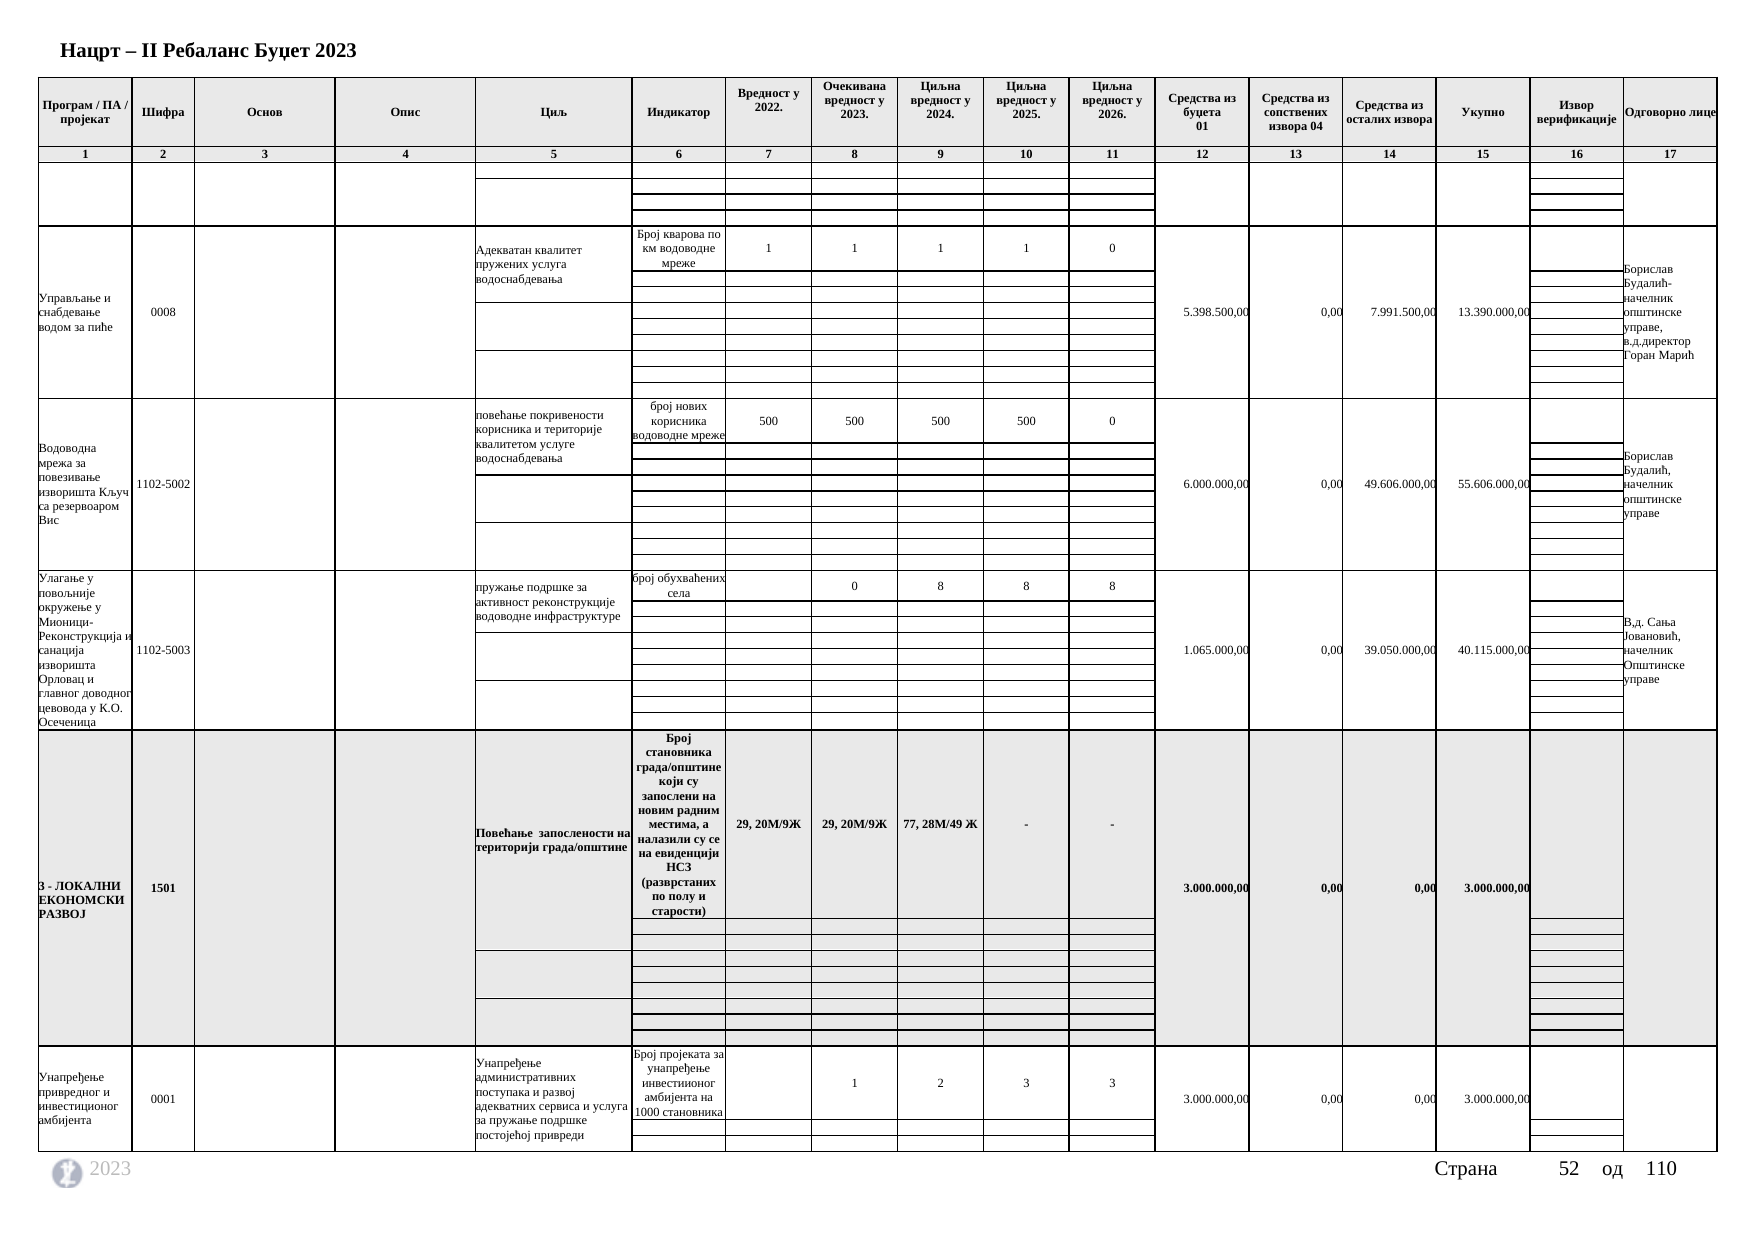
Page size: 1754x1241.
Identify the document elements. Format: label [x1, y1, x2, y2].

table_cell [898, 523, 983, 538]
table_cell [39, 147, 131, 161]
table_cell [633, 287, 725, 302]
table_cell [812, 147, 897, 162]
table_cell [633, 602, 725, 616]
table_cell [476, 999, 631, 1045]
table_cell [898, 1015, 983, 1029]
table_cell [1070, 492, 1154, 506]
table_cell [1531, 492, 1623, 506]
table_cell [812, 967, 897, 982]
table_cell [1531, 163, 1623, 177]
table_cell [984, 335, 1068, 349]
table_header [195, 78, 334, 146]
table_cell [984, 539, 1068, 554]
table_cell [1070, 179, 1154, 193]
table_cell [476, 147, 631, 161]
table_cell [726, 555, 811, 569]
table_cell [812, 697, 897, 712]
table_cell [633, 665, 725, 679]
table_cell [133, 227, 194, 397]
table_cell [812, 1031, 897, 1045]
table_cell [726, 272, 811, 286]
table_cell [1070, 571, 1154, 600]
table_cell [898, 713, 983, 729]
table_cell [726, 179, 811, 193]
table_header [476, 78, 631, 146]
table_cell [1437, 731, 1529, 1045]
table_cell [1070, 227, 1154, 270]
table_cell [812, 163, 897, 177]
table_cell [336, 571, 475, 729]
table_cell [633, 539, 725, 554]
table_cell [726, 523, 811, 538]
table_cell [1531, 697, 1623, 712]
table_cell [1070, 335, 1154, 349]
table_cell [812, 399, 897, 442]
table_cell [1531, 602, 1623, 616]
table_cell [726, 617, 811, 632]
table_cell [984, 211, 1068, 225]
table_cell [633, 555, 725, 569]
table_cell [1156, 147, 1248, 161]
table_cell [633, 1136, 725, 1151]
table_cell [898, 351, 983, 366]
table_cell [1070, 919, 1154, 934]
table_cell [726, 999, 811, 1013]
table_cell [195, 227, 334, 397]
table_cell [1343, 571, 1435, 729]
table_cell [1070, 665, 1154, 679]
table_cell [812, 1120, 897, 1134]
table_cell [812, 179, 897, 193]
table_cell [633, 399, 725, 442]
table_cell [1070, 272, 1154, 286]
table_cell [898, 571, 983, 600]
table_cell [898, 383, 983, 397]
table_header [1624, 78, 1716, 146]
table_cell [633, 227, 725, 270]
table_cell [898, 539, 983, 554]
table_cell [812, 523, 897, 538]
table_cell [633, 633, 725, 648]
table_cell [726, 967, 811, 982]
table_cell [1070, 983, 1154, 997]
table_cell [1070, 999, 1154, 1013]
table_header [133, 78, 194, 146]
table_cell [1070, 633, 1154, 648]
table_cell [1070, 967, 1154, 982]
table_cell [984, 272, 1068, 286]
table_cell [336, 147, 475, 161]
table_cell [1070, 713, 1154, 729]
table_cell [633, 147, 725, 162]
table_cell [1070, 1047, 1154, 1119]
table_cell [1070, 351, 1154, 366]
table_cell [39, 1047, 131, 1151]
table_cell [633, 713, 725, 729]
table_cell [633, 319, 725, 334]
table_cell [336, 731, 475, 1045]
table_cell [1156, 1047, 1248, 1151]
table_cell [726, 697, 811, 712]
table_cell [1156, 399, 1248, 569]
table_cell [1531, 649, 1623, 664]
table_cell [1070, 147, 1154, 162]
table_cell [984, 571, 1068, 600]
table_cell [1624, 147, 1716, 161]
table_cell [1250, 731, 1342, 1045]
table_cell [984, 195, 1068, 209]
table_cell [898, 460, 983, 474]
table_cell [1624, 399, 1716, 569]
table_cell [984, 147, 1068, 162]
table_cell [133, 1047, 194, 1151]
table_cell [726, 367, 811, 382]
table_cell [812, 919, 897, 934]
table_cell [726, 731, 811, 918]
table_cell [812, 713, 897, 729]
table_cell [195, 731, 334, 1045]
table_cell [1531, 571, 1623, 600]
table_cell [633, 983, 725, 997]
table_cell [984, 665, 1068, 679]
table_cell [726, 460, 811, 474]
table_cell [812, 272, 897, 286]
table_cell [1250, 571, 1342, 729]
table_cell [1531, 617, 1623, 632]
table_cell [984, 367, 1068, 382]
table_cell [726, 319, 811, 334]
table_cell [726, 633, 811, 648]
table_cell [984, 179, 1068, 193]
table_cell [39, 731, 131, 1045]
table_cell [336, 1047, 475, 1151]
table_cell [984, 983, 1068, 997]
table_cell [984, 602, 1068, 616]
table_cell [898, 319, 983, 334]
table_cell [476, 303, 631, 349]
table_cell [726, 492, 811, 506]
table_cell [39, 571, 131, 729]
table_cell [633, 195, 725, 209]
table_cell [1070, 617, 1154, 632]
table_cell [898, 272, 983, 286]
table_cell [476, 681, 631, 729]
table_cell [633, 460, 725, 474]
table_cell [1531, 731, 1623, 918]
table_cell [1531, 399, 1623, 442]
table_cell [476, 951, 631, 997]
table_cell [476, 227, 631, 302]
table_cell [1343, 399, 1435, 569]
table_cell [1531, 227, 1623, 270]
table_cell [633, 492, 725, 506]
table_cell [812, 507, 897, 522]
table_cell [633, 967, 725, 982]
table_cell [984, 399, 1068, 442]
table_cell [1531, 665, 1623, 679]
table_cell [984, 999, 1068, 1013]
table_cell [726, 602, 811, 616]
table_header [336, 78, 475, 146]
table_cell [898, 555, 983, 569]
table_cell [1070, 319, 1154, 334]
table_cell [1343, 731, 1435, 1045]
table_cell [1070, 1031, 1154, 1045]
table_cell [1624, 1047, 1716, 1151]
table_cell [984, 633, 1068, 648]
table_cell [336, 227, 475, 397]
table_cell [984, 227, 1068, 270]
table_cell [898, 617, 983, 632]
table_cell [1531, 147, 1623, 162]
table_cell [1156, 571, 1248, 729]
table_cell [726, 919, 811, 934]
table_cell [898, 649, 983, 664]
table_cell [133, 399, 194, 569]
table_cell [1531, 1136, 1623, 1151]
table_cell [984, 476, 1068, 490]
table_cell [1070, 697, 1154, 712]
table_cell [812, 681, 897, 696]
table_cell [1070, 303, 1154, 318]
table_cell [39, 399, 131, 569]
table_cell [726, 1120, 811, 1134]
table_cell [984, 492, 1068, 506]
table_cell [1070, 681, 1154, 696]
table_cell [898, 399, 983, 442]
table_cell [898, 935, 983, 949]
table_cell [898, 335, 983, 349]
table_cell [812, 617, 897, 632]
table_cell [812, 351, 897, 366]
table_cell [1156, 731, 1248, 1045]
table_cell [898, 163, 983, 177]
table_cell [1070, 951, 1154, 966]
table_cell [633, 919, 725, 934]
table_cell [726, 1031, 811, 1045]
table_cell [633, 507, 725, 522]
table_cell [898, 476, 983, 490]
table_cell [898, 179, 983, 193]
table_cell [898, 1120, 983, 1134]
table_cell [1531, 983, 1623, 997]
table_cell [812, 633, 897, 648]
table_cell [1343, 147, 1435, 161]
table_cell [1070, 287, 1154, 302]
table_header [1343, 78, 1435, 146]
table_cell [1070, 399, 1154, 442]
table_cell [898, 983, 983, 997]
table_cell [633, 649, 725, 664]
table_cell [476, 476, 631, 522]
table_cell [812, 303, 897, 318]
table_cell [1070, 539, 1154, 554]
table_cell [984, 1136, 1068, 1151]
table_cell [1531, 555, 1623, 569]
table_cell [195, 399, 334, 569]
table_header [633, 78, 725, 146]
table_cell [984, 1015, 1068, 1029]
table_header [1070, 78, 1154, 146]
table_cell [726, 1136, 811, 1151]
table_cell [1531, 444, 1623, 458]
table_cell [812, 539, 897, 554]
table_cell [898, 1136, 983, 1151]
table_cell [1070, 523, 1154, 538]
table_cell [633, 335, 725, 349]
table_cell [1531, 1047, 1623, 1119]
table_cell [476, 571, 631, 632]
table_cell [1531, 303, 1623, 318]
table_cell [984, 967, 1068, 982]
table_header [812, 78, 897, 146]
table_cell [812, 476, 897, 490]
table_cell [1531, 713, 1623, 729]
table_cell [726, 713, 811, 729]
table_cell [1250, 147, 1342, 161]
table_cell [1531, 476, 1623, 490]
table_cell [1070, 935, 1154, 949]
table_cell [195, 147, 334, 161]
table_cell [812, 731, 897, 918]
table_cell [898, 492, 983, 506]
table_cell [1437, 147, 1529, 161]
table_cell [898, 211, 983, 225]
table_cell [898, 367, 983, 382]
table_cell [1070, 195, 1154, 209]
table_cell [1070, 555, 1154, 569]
picture [48, 1155, 87, 1188]
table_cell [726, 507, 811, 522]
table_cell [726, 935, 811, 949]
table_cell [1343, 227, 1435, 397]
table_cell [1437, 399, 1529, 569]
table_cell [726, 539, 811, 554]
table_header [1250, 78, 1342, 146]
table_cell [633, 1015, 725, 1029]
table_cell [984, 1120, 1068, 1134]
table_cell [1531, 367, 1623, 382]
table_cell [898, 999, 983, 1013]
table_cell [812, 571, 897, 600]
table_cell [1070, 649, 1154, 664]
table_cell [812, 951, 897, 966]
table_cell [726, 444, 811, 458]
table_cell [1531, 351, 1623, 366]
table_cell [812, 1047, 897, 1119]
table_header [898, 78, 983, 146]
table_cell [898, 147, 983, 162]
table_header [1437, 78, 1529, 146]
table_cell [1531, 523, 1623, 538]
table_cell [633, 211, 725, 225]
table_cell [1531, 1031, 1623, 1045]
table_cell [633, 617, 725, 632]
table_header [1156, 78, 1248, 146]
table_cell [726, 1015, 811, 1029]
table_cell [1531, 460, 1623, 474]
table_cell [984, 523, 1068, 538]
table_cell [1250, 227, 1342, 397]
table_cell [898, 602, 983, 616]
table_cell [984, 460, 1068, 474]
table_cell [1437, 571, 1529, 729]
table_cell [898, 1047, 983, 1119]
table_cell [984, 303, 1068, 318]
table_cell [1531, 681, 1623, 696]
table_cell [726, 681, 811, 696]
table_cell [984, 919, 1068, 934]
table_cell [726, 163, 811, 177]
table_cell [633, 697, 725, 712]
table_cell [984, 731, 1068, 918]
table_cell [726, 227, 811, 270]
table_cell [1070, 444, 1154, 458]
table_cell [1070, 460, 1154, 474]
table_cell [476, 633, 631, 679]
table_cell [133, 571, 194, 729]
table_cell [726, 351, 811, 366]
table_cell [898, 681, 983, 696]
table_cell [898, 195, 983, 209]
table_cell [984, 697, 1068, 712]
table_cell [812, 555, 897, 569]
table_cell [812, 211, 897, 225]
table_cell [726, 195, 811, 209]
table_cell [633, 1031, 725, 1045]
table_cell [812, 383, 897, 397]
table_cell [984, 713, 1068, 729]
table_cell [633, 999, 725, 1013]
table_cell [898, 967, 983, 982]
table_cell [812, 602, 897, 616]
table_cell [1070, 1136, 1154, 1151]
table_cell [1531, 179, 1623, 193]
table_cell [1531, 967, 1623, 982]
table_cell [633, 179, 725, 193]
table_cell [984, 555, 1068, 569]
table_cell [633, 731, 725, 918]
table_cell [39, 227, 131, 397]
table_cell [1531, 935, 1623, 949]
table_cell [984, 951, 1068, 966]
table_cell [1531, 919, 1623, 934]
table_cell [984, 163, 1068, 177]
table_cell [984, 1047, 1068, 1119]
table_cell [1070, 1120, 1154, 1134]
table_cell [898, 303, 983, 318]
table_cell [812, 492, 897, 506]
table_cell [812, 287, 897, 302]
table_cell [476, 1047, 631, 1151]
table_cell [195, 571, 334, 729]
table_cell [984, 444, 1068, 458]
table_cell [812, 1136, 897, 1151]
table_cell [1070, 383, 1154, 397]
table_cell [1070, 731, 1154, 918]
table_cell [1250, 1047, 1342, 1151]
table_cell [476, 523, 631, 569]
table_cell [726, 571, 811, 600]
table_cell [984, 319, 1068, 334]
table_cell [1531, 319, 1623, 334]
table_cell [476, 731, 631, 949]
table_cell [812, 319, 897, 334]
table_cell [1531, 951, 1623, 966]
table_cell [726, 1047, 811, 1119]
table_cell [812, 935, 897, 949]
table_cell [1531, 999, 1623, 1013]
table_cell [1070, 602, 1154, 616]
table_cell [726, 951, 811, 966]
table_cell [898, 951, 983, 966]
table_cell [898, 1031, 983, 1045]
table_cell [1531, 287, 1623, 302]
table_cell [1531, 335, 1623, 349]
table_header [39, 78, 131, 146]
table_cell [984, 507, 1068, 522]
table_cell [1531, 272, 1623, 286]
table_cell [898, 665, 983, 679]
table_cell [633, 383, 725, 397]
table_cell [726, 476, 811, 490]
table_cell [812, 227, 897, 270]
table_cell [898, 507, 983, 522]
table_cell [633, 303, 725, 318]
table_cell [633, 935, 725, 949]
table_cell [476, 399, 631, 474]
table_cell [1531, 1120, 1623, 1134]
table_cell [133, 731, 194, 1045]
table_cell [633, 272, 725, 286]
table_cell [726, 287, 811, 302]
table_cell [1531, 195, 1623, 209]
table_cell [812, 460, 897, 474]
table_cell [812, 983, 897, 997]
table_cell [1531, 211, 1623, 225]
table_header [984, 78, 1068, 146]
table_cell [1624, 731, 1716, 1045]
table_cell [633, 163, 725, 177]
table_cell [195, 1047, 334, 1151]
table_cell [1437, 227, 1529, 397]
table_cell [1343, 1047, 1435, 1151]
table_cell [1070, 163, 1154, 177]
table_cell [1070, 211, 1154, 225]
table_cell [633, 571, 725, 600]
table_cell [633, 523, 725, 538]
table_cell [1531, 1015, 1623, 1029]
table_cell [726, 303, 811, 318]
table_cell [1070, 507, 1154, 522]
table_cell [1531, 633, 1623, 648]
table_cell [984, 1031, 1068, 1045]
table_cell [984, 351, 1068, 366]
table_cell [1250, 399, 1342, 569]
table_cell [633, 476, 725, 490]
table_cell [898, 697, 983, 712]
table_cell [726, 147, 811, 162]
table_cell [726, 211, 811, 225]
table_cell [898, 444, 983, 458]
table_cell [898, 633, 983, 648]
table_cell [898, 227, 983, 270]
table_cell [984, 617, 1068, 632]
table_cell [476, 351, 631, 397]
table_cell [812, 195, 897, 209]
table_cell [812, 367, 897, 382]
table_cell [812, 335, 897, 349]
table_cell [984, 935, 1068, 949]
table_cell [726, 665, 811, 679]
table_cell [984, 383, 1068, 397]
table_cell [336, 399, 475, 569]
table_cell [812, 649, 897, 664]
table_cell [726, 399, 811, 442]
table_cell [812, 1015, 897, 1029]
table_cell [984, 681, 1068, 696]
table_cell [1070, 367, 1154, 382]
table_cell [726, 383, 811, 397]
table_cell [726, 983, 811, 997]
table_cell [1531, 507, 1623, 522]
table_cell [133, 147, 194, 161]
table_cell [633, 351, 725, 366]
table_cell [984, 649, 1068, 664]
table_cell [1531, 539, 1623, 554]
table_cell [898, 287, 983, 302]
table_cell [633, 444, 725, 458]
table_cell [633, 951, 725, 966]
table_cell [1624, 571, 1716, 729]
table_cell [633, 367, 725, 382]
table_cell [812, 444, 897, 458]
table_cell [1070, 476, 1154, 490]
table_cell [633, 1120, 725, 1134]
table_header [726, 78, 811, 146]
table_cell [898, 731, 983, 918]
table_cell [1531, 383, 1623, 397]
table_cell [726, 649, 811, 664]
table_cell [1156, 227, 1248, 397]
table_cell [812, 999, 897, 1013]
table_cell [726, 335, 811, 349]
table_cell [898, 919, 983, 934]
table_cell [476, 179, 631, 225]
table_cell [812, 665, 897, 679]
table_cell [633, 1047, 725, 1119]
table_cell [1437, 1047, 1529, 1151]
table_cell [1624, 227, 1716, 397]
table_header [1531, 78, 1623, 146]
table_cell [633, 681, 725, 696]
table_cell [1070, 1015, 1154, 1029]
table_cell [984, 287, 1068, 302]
